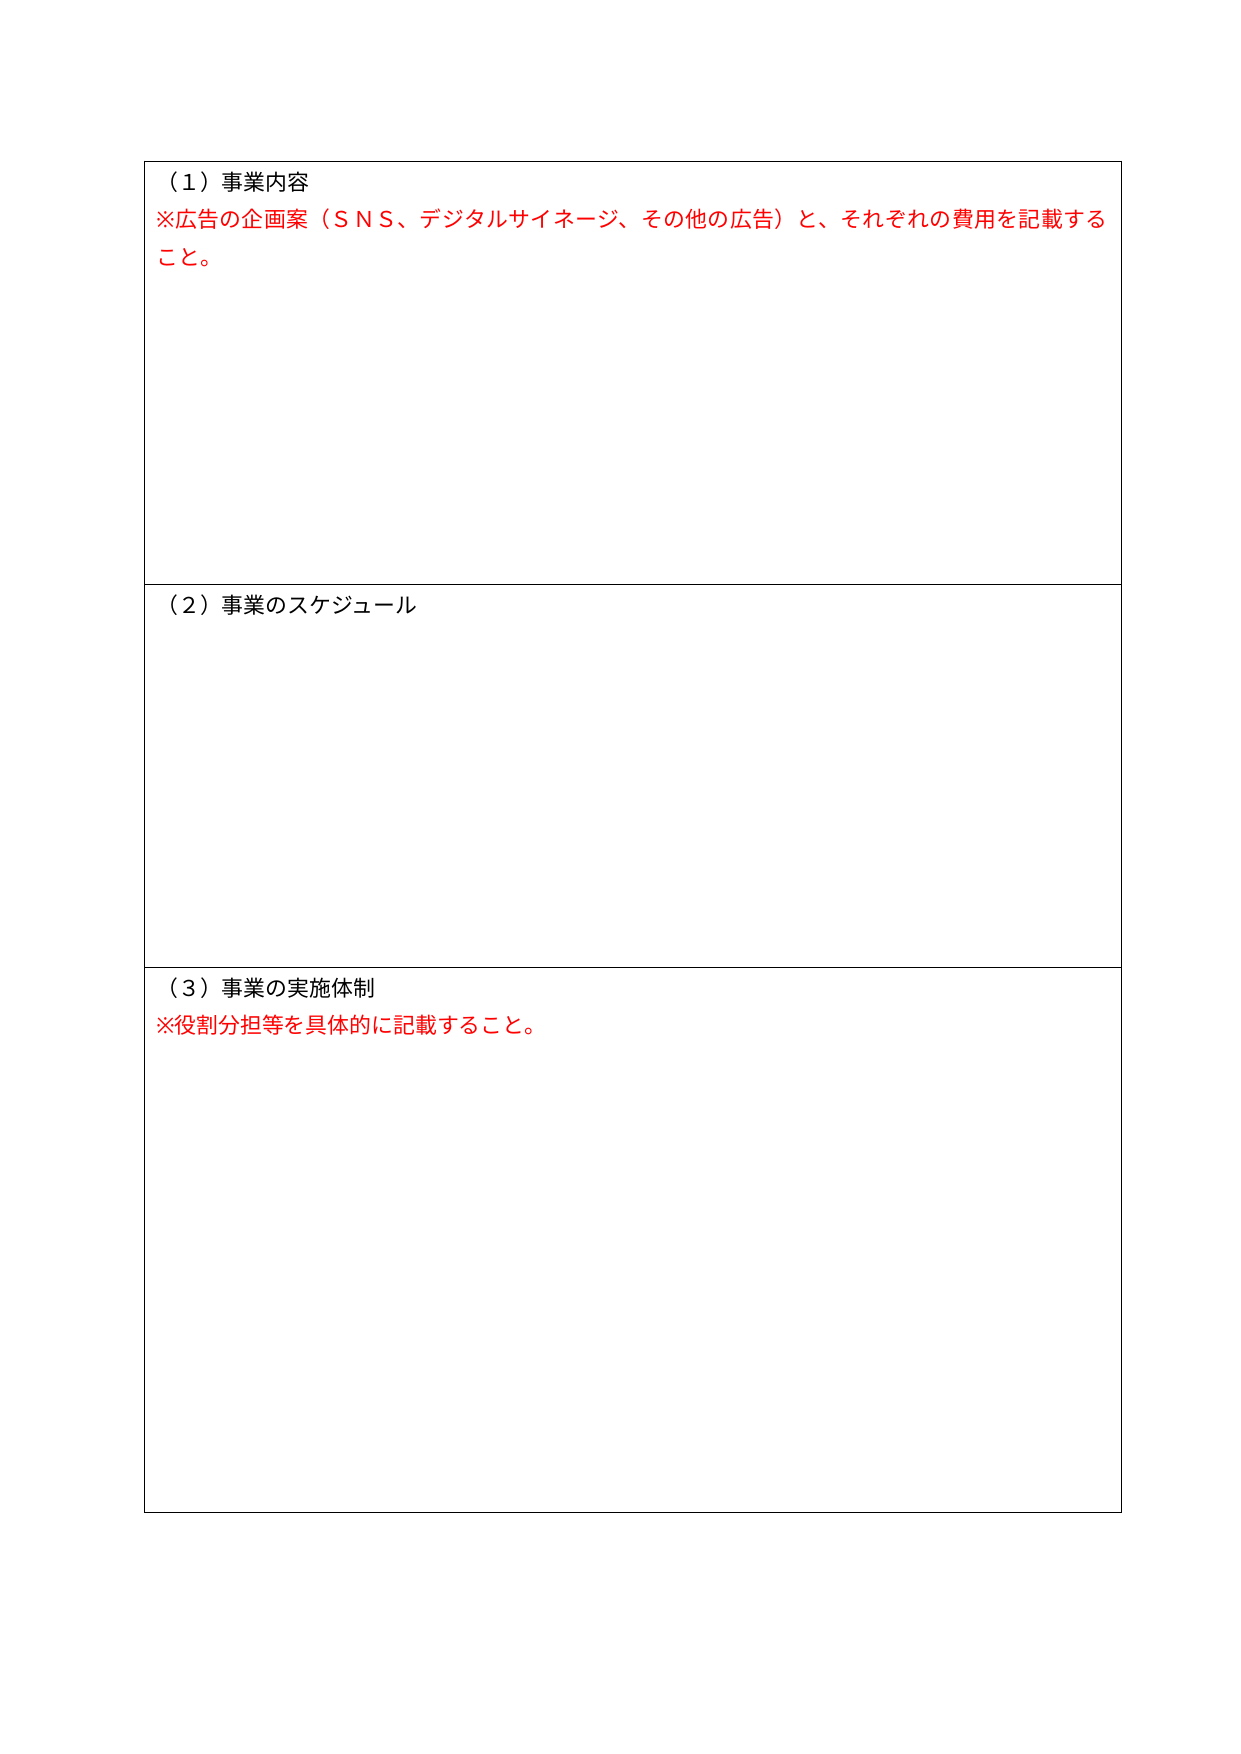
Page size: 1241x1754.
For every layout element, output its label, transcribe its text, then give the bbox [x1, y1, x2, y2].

table_header （１）事業内容 ※広告の企画案（ＳＮＳ、デジタルサイネージ、その他の広告）と、それぞれの費用を記載すること。 [145, 162, 1121, 584]
table_cell （２）事業のスケジュール [145, 585, 1121, 967]
table_cell （３）事業の実施体制 ※役割分担等を具体的に記載すること。 [145, 968, 1121, 1512]
